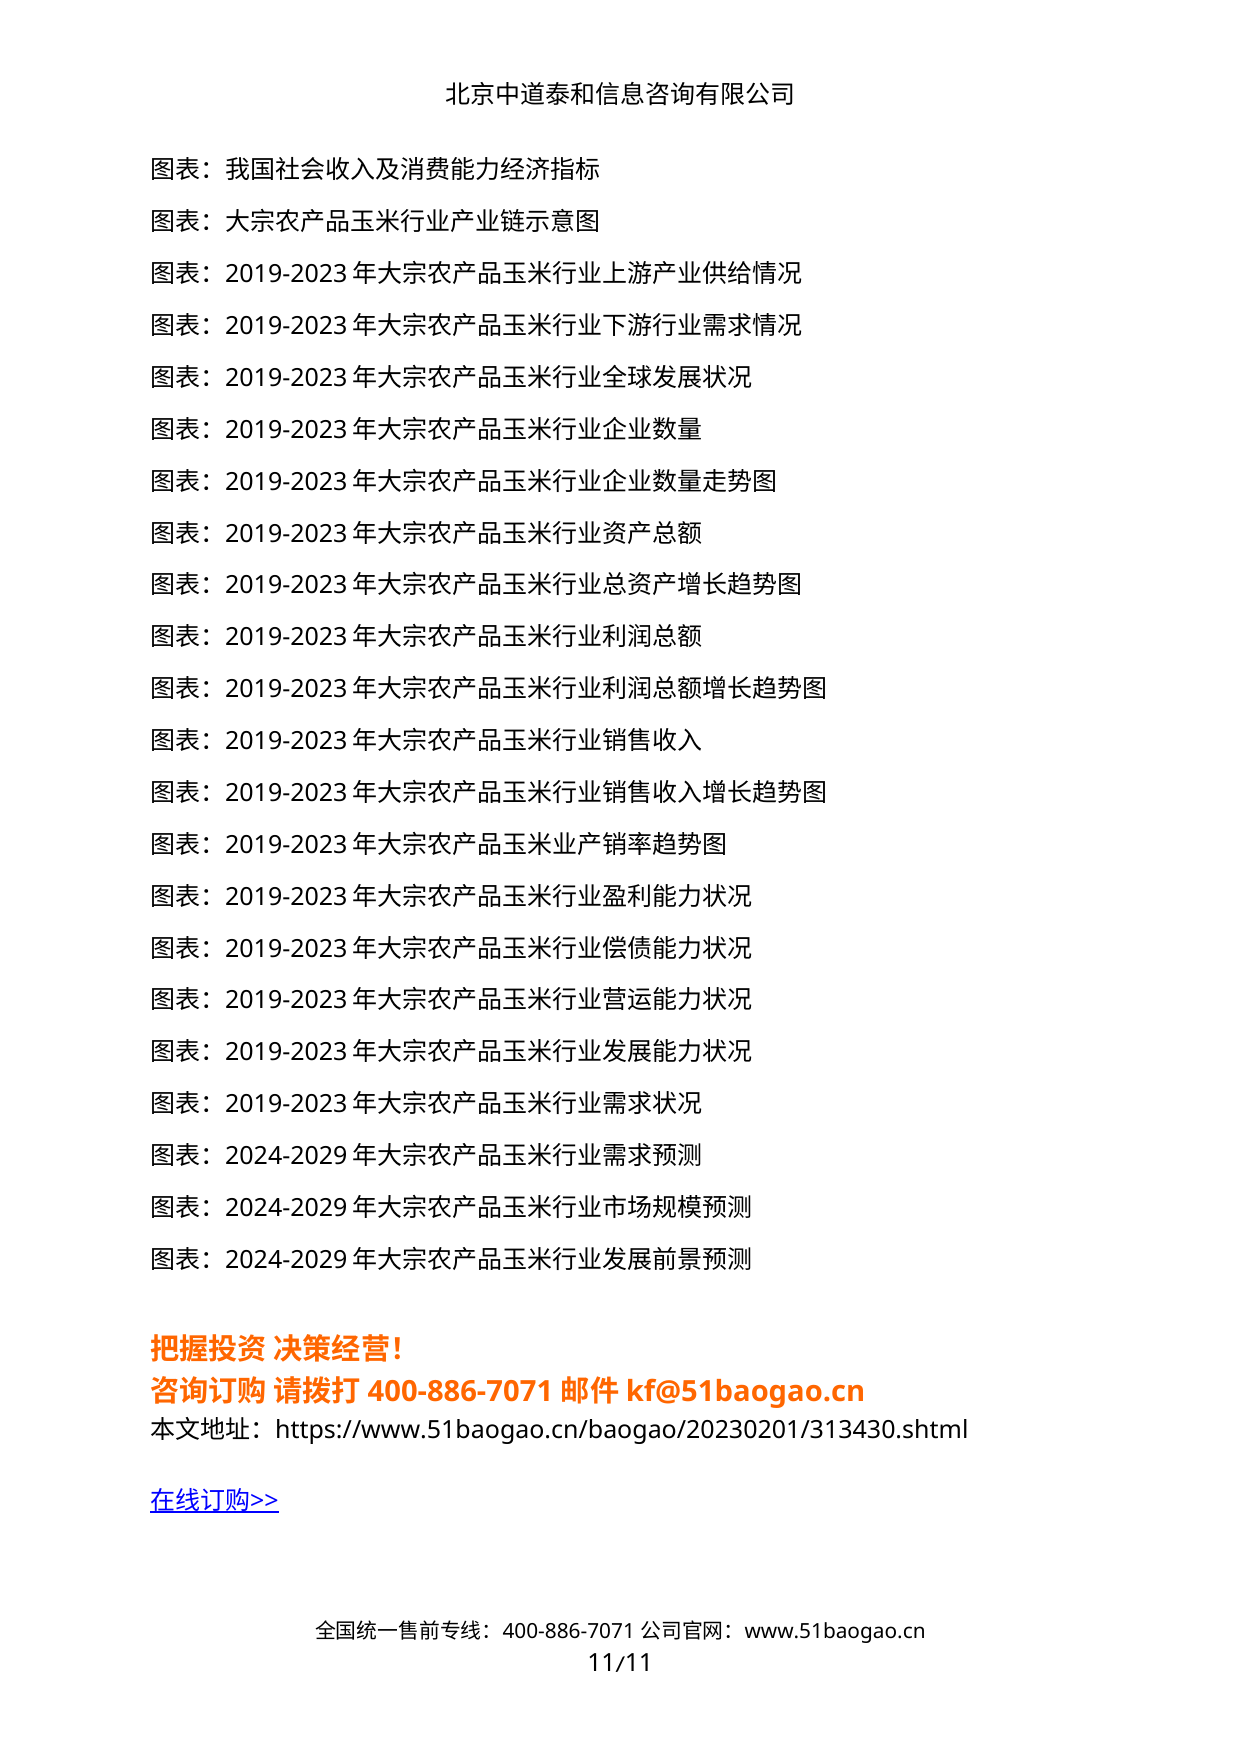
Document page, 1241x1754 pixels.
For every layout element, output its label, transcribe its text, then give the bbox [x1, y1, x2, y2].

text 图表：2024-2029年大宗农产品玉米行业需求预测 [150, 1136, 1090, 1172]
text 在线订购>> [150, 1446, 1090, 1517]
text 图表：2019-2023年大宗农产品玉米行业盈利能力状况 [150, 876, 1090, 912]
text 图表：2019-2023年大宗农产品玉米行业总资产增长趋势图 [150, 565, 1090, 601]
text 图表：2019-2023年大宗农产品玉米行业下游行业需求情况 [150, 306, 1090, 342]
text 图表：我国社会收入及消费能力经济指标 [150, 150, 1090, 186]
text 图表：2019-2023年大宗农产品玉米行业需求状况 [150, 1084, 1090, 1120]
text 图表：2019-2023年大宗农产品玉米行业销售收入增长趋势图 [150, 772, 1090, 809]
text 图表：2019-2023年大宗农产品玉米行业利润总额增长趋势图 [150, 669, 1090, 705]
text 图表：2019-2023年大宗农产品玉米行业企业数量 [150, 409, 1090, 446]
text 图表：2024-2029年大宗农产品玉米行业发展前景预测 [150, 1239, 1090, 1276]
text 图表：2019-2023年大宗农产品玉米行业营运能力状况 [150, 980, 1090, 1016]
text 图表：2019-2023年大宗农产品玉米行业资产总额 [150, 513, 1090, 549]
text 图表：2019-2023年大宗农产品玉米业产销率趋势图 [150, 824, 1090, 861]
text 把握投资 决策经营！咨询订购 请拨打 400-886-7071 邮件 kf@51baogao.cn本文地址：https://www.51baogao.cn/baogao/20230201/313430.shtml [150, 1291, 1090, 1446]
text 图表：大宗农产品玉米行业产业链示意图 [150, 202, 1090, 238]
text 图表：2019-2023年大宗农产品玉米行业销售收入 [150, 721, 1090, 757]
text 图表：2019-2023年大宗农产品玉米行业利润总额 [150, 617, 1090, 653]
text 图表：2019-2023年大宗农产品玉米行业上游产业供给情况 [150, 254, 1090, 290]
text 图表：2019-2023年大宗农产品玉米行业全球发展状况 [150, 357, 1090, 394]
text 图表：2019-2023年大宗农产品玉米行业企业数量走势图 [150, 461, 1090, 497]
text 图表：2019-2023年大宗农产品玉米行业偿债能力状况 [150, 928, 1090, 964]
text 图表：2024-2029年大宗农产品玉米行业市场规模预测 [150, 1187, 1090, 1224]
text 图表：2019-2023年大宗农产品玉米行业发展能力状况 [150, 1032, 1090, 1068]
